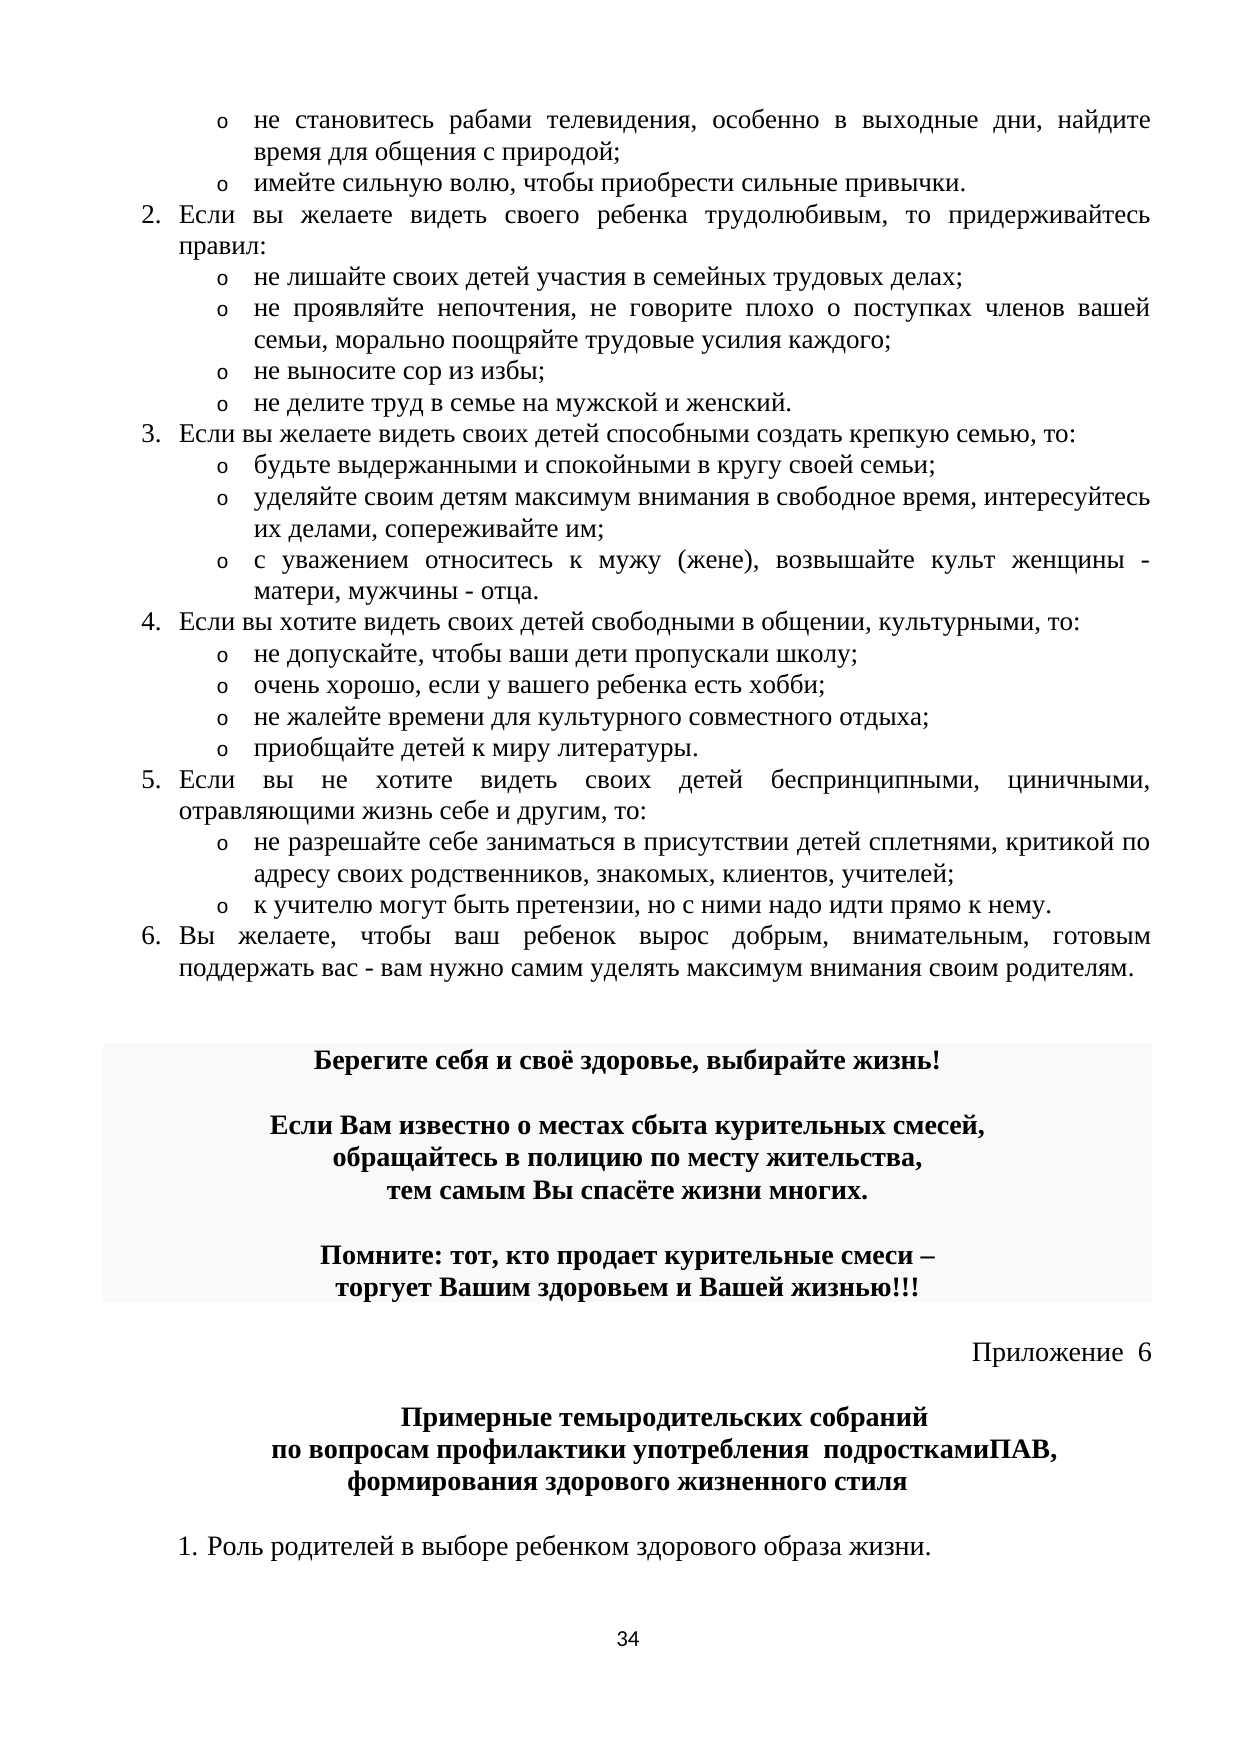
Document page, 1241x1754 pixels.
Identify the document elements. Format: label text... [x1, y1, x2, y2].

text Приложение 6 [103, 1335, 1152, 1367]
text Если Вам известно о местах сбыта курительных смесей, [103, 1108, 1152, 1141]
text торгует Вашим здоровьем и Вашей жизнью!!! [103, 1270, 1152, 1302]
list не допускайте, чтобы ваши дети пропускали школу; [216, 637, 1152, 668]
list будьте выдержанными и спокойными в кругу своей семьи; [216, 448, 1152, 480]
list не разрешайте себе заниматься в присутствии детей сплетнями, критикой по адресу своих родственников, знакомых, клиентов, учителей; [216, 825, 1152, 888]
text обращайтесь в полицию по месту жительства, [103, 1141, 1152, 1173]
list имейте сильную волю, чтобы приобрести сильные привычки. [216, 166, 1152, 198]
subtitle Вы желаете, чтобы ваш ребенок вырос добрым, внимательным, готовым поддержать вас - вам нужно самим уделять максимум внимания своим родителям. [141, 919, 1152, 982]
list не становитесь рабами телевидения, особенно в выходные дни, найдите время для общения с природой; [216, 103, 1152, 166]
text Берегите себя и своё здоровье, выбирайте жизнь! [103, 1043, 1152, 1076]
text Помните: тот, кто продает курительные смеси – [103, 1238, 1152, 1270]
list не лишайте своих детей участия в семейных трудовых делах; [216, 260, 1152, 292]
list Роль родителей в выборе ребенком здорового образа жизни. [177, 1529, 1152, 1562]
list уделяйте своим детям максимум внимания в свободное время, интересуйтесь их делами, сопереживайте им; [216, 480, 1152, 543]
text тем самым Вы спасёте жизни многих. [103, 1173, 1152, 1205]
list не выносите сор из избы; [216, 354, 1152, 386]
list не жалейте времени для культурного совместного отдыха; [216, 700, 1152, 731]
subtitle Если вы желаете видеть своих детей способными создать крепкую семью, то: [141, 417, 1152, 448]
list с уважением относитесь к мужу (жене), возвышайте культ женщины - матери, мужчины - отца. [216, 543, 1152, 606]
text по вопросам профилактики употребления подросткамиПАВ, формирования здорового жизненного стиля [103, 1432, 1152, 1497]
list не делите труд в семье на мужской и женский. [216, 386, 1152, 417]
list не проявляйте непочтения, не говорите плохо о поступках членов вашей семьи, морально поощряйте трудовые усилия каждого; [216, 292, 1152, 354]
text Примерные темыродительских собраний [103, 1400, 1152, 1432]
subtitle Если вы желаете видеть своего ребенка трудолюбивым, то придерживайтесь правил: [141, 198, 1152, 260]
list к учителю могут быть претензии, но с ними надо идти прямо к нему. [216, 888, 1152, 919]
list очень хорошо, если у вашего ребенка есть хобби; [216, 668, 1152, 700]
subtitle Если вы не хотите видеть своих детей беспринципными, циничными, отравляющими жизнь себе и другим, то: [141, 763, 1152, 825]
subtitle Если вы хотите видеть своих детей свободными в общении, культурными, то: [141, 606, 1152, 637]
list приобщайте детей к миру литературы. [216, 731, 1152, 763]
